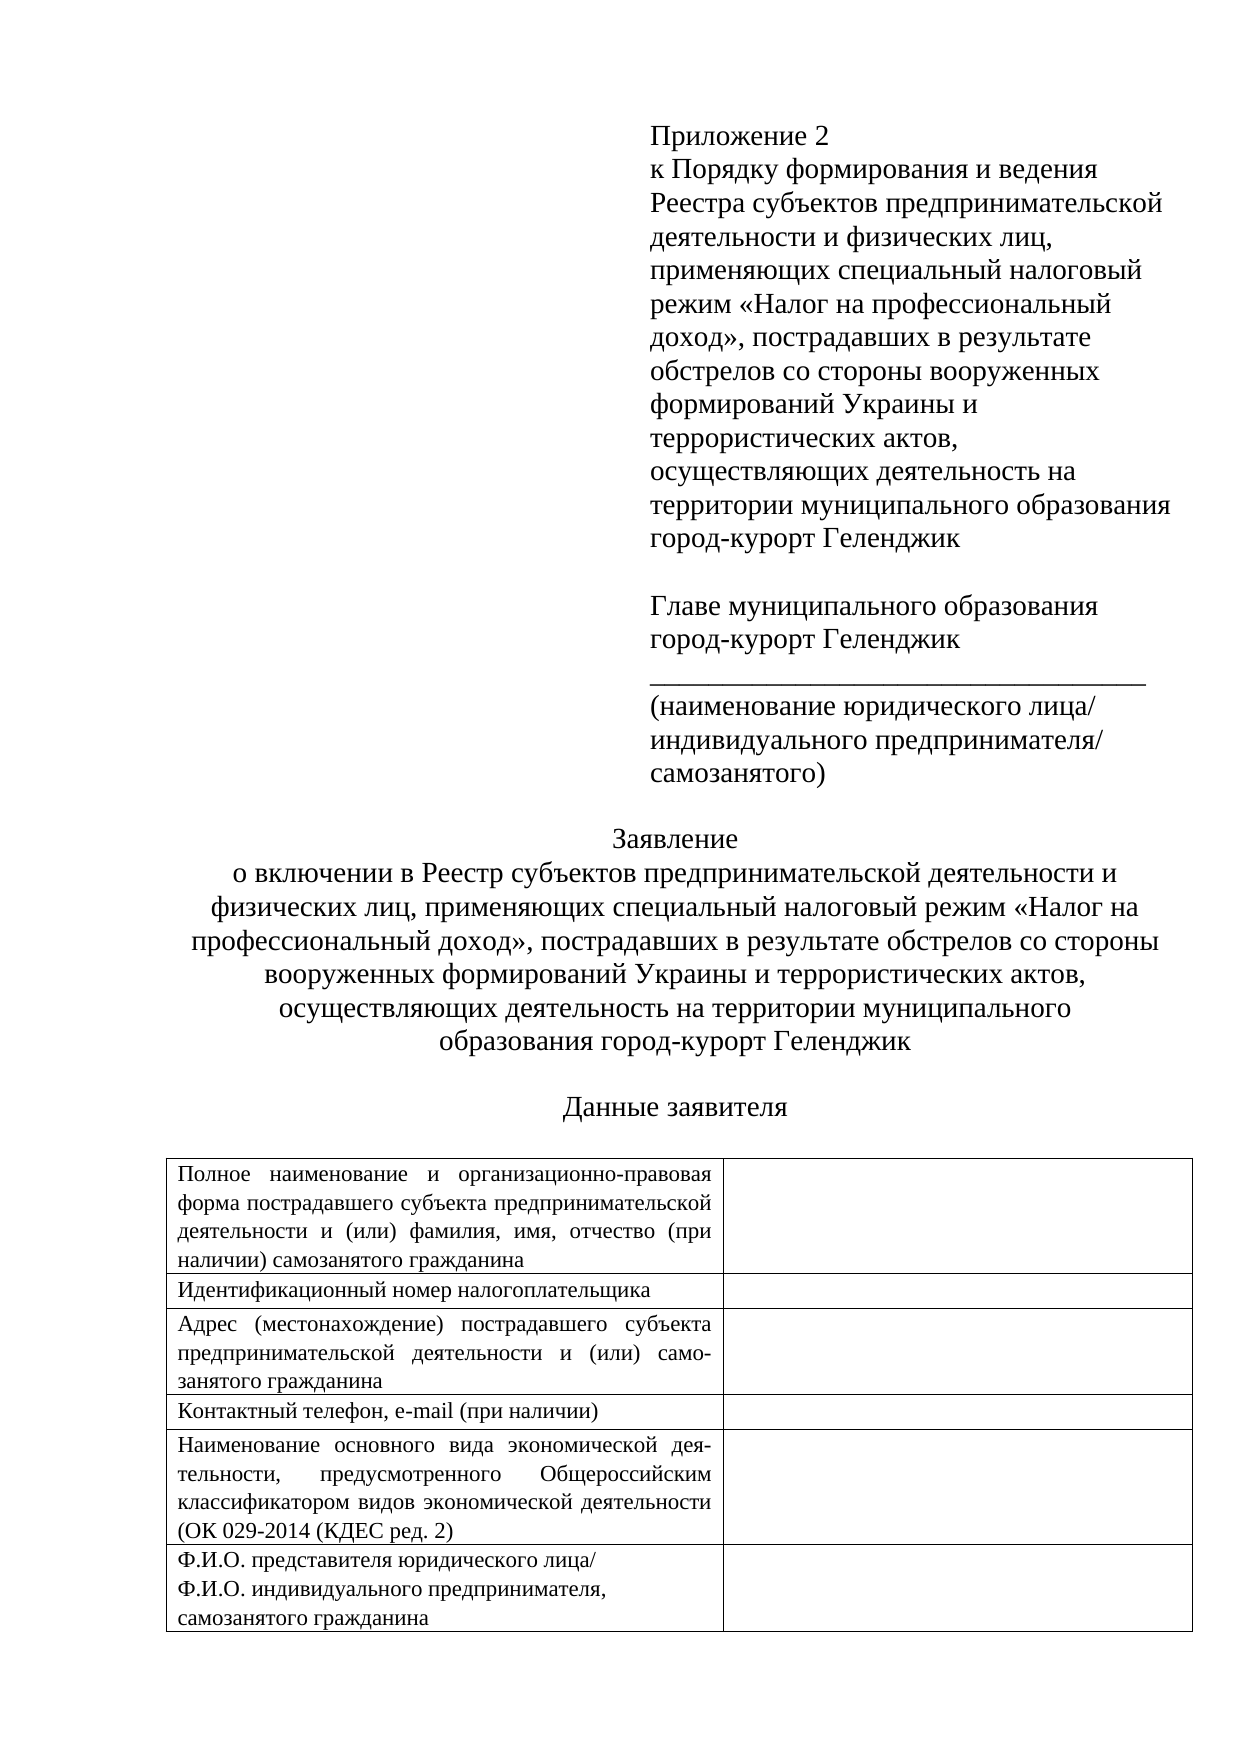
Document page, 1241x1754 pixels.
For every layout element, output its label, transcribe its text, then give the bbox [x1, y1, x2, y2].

text обстрелов со стороны вооруженных формирований Украины и террористических актов, осуществляющих деятельность на территории муниципального образования [650, 353, 1184, 521]
table_header Полное наименование и организационно-правовая форма пострадавшего субъекта предпринимательской деятельности и (или) фамилия, имя, отчество (при наличии) самозанятого гражданина [167, 1159, 723, 1273]
text Главе муниципального образования [650, 588, 1184, 621]
table_cell [724, 1430, 1192, 1544]
table_cell Адрес (местонахождение) пострадавшего субъекта предпринимательской деятельности и (или) само-занятого гражданина [167, 1309, 723, 1394]
text __________________________________ [650, 655, 1184, 688]
text (наименование юридического лица/ индивидуального предпринимателя/ самозанятого) [650, 688, 1184, 789]
table_cell Идентификационный номер налогоплательщика [167, 1274, 723, 1307]
text применяющих специальный налоговый режим «Налог на профессиональный доход», пострадавших в результате [650, 252, 1184, 353]
text Данные заявителя [177, 1090, 1173, 1123]
text Заявление [177, 822, 1173, 856]
table_cell [724, 1395, 1192, 1429]
table_cell Наименование основного вида экономической дея-тельности, предусмотренного Общероссийским классификатором видов экономической деятельности (ОК 029-2014 (КДЕС ред. 2) [167, 1430, 723, 1544]
table_cell [724, 1309, 1192, 1394]
text о включении в Реестр субъектов предпринимательской деятельности и физических лиц, применяющих специальный налоговый режим «Налог на профессиональный доход», пострадавших в результате обстрелов со стороны вооруженных формирований Украины и террористических актов, осуществляющих деятельность на территории муниципального [177, 856, 1173, 1023]
table_cell Ф.И.О. представителя юридического лица/ Ф.И.О. индивидуального предпринимателя, самозанятого гражданина [167, 1545, 723, 1631]
table_cell [724, 1274, 1192, 1307]
table_header [724, 1159, 1192, 1273]
text Приложение 2 [650, 118, 1184, 152]
text образования город-курорт Геленджик [177, 1023, 1173, 1057]
table_cell [724, 1545, 1192, 1631]
table_cell Контактный телефон, е-mail (при наличии) [167, 1395, 723, 1429]
text город-курорт Геленджик [650, 521, 1184, 554]
text к Порядку формирования и ведения Реестра субъектов предпринимательской деятельности и физических лиц, [650, 152, 1184, 252]
text город-курорт Геленджик [650, 621, 1184, 655]
